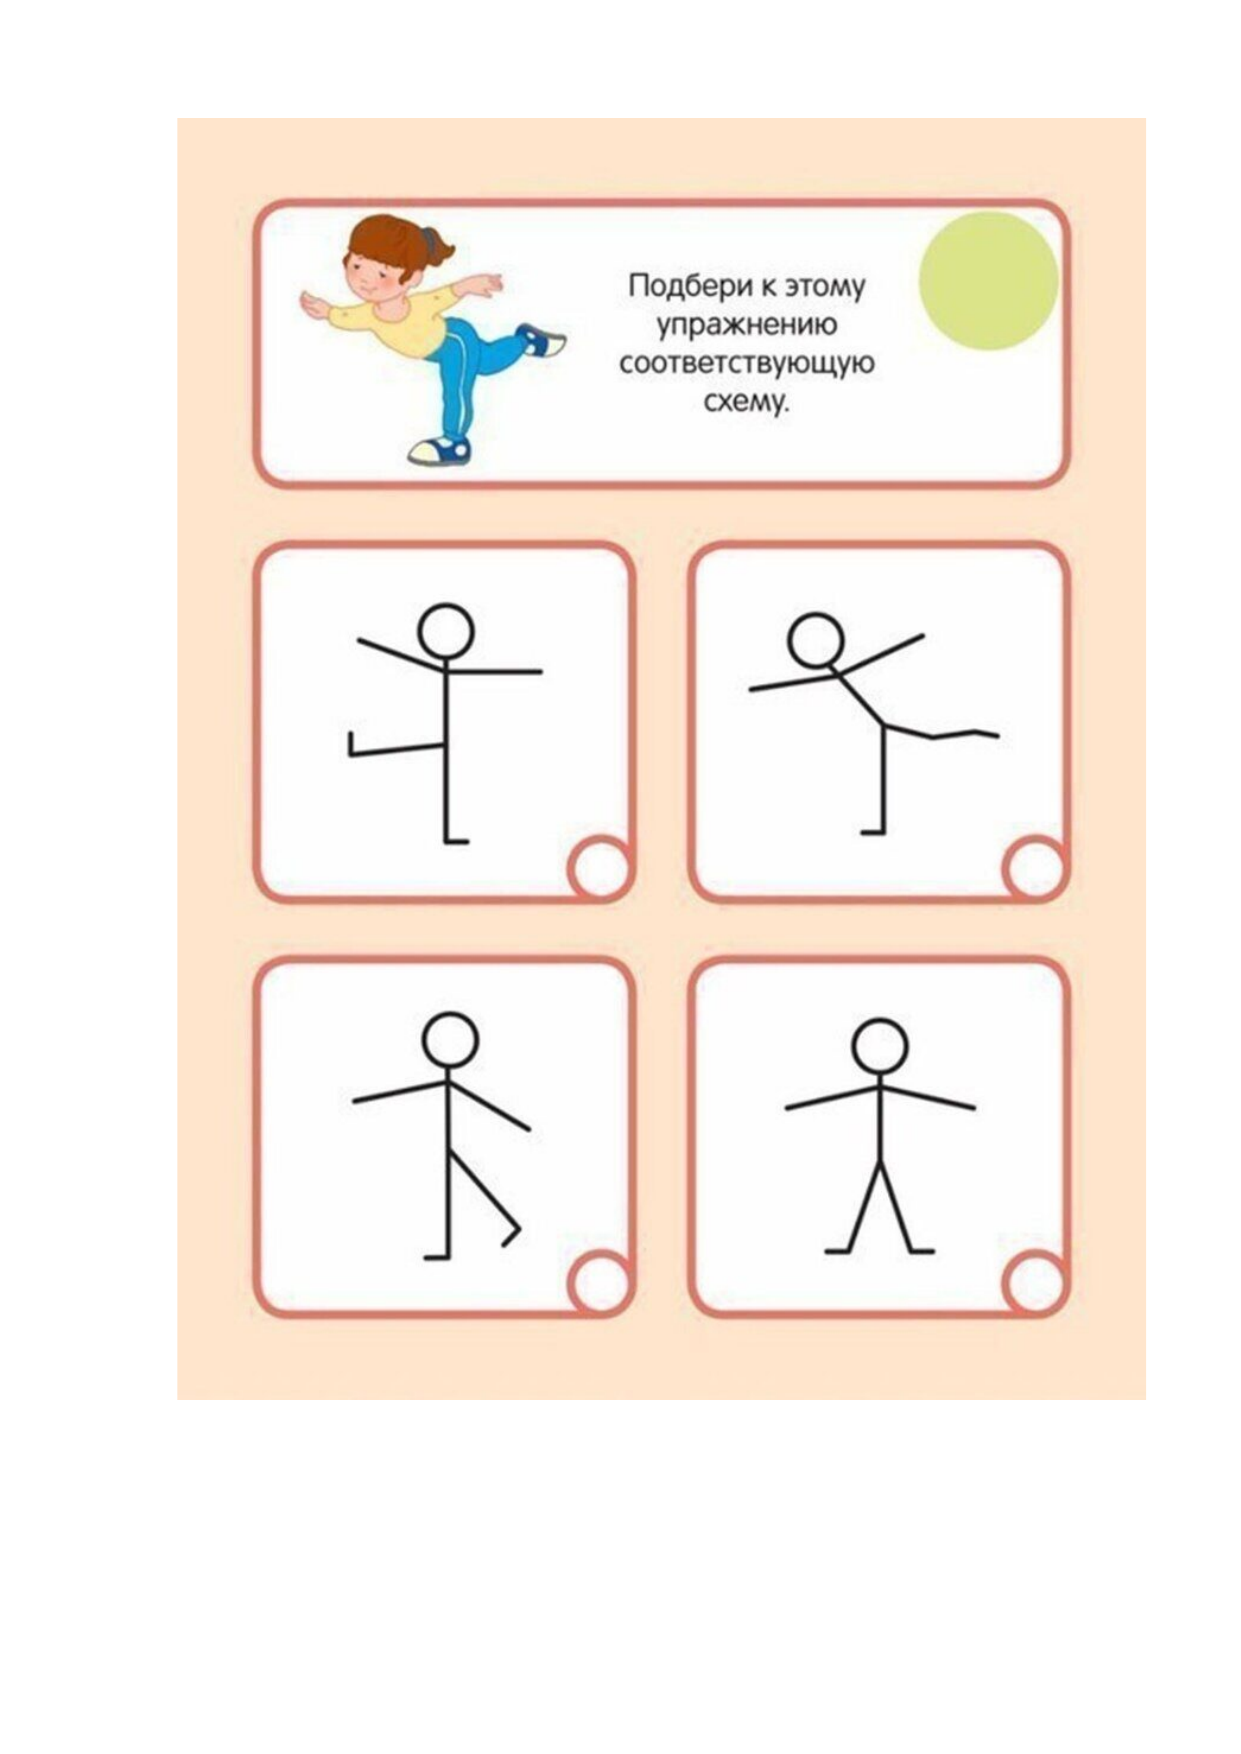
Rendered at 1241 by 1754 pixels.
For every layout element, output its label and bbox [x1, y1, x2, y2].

picture [177, 118, 1147, 1400]
